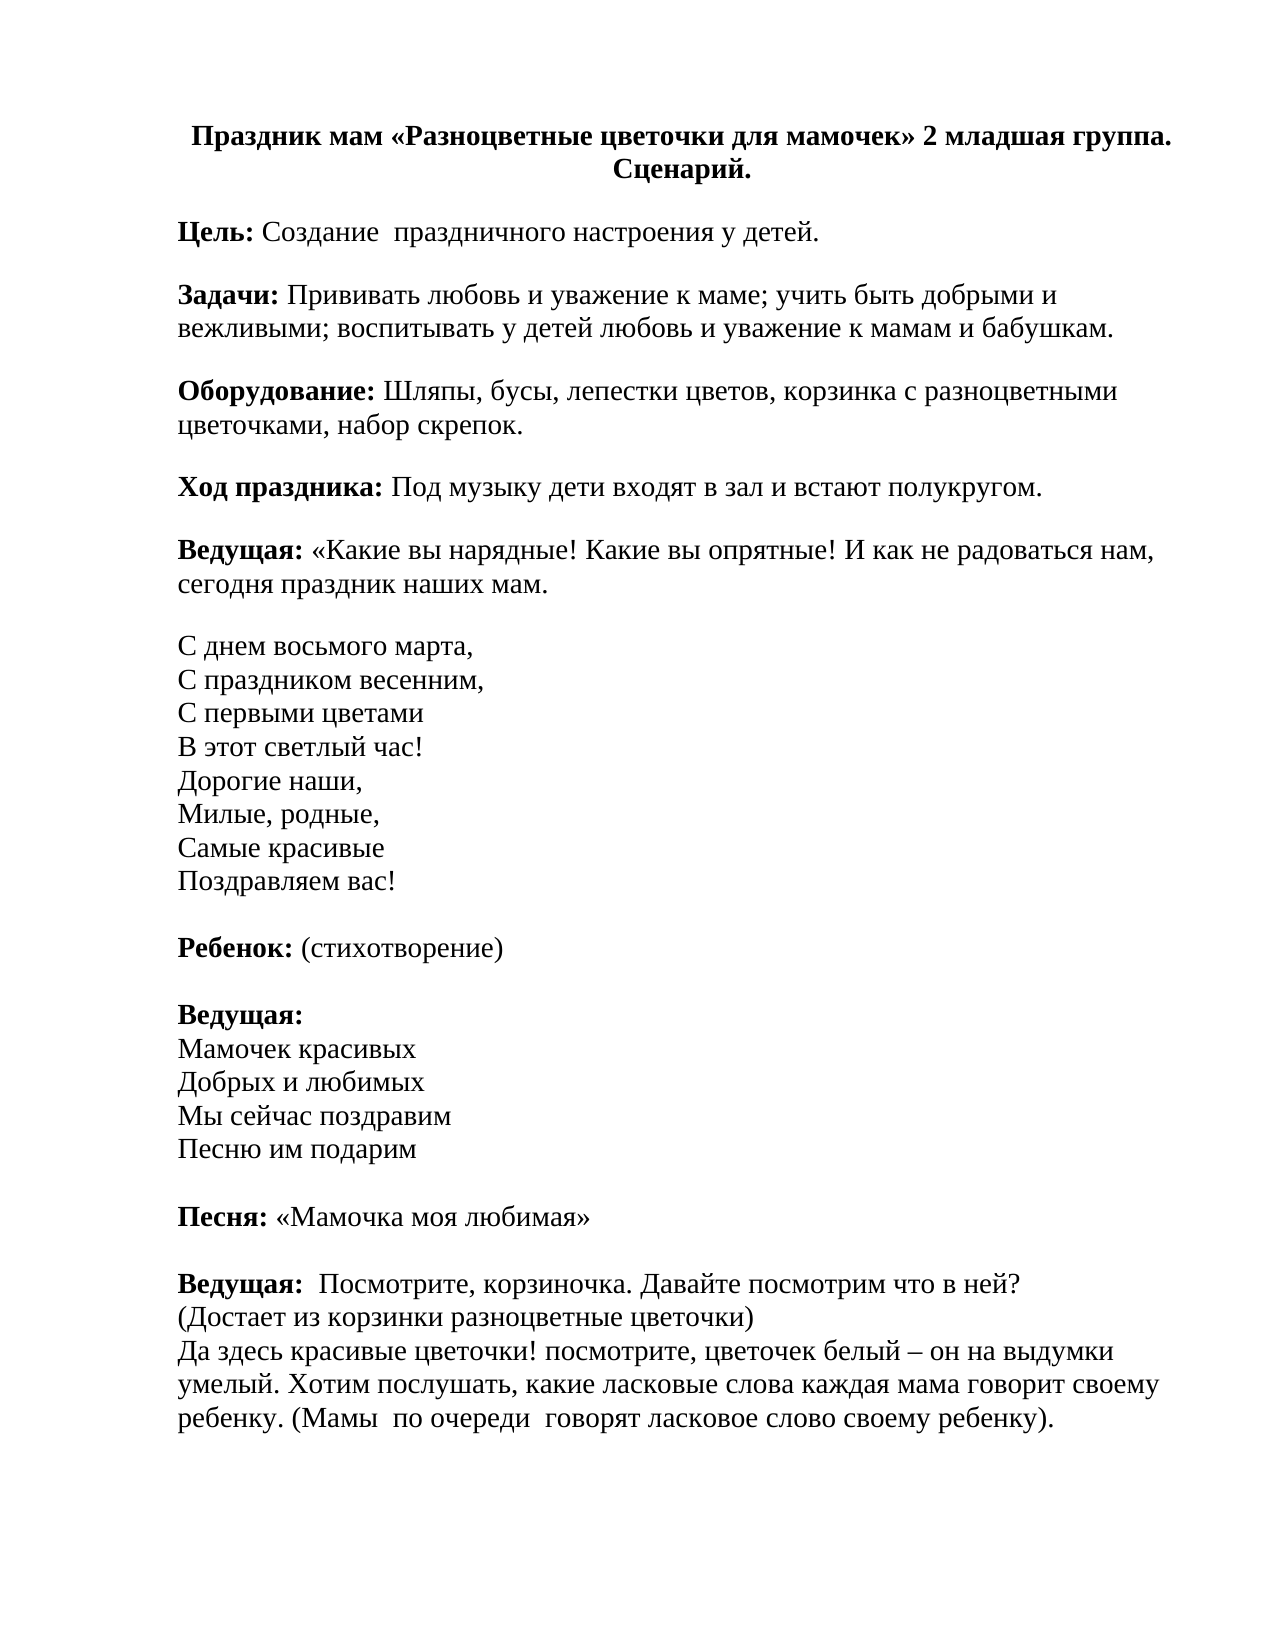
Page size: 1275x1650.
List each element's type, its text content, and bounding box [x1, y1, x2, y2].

text С первыми цветами [177, 696, 1186, 729]
text Песня: «Мамочка моя любимая» [177, 1199, 1186, 1232]
text В этот светлый час! [177, 729, 1186, 763]
text С праздником весенним, [177, 662, 1186, 696]
text Добрых и любимых [177, 1064, 1186, 1098]
text Ведущая: [177, 997, 1186, 1031]
text Ход праздника: Под музыку дети входят в зал и встают полукругом. [177, 469, 1186, 503]
text С днем восьмого марта, [177, 628, 1186, 662]
text (Достает из корзинки разноцветные цветочки) [177, 1299, 1186, 1333]
text Песню им подарим [177, 1132, 1186, 1165]
text Цель: Создание праздничного настроения у детей. [177, 214, 1186, 248]
text Самые красивые [177, 830, 1186, 863]
text Оборудование: Шляпы, бусы, лепестки цветов, корзинка с разноцветными цветочками, набор скрепок. [177, 373, 1186, 440]
text Мамочек красивых [177, 1031, 1186, 1064]
text Праздник мам «Разноцветные цветочки для мамочек» 2 младшая группа. Сценарий. [177, 118, 1186, 185]
text Ребенок: (стихотворение) [177, 930, 1186, 964]
text Да здесь красивые цветочки! посмотрите, цветочек белый – он на выдумки умелый. Хотим послушать, какие ласковые слова каждая мама говорит своему ребенку. (Мамы по очереди говорят ласковое слово своему ребенку). [177, 1333, 1186, 1433]
text Задачи: Прививать любовь и уважение к маме; учить быть добрыми и вежливыми; воспитывать у детей любовь и уважение к мамам и бабушкам. [177, 277, 1186, 344]
text Милые, родные, [177, 796, 1186, 830]
text Мы сейчас поздравим [177, 1098, 1186, 1132]
text Дорогие наши, [177, 763, 1186, 796]
text Ведущая: Посмотрите, корзиночка. Давайте посмотрим что в ней? [177, 1266, 1186, 1299]
text Поздравляем вас! [177, 863, 1186, 897]
text Ведущая: «Какие вы нарядные! Какие вы опрятные! И как не радоваться нам, сегодня праздник наших мам. [177, 532, 1186, 599]
